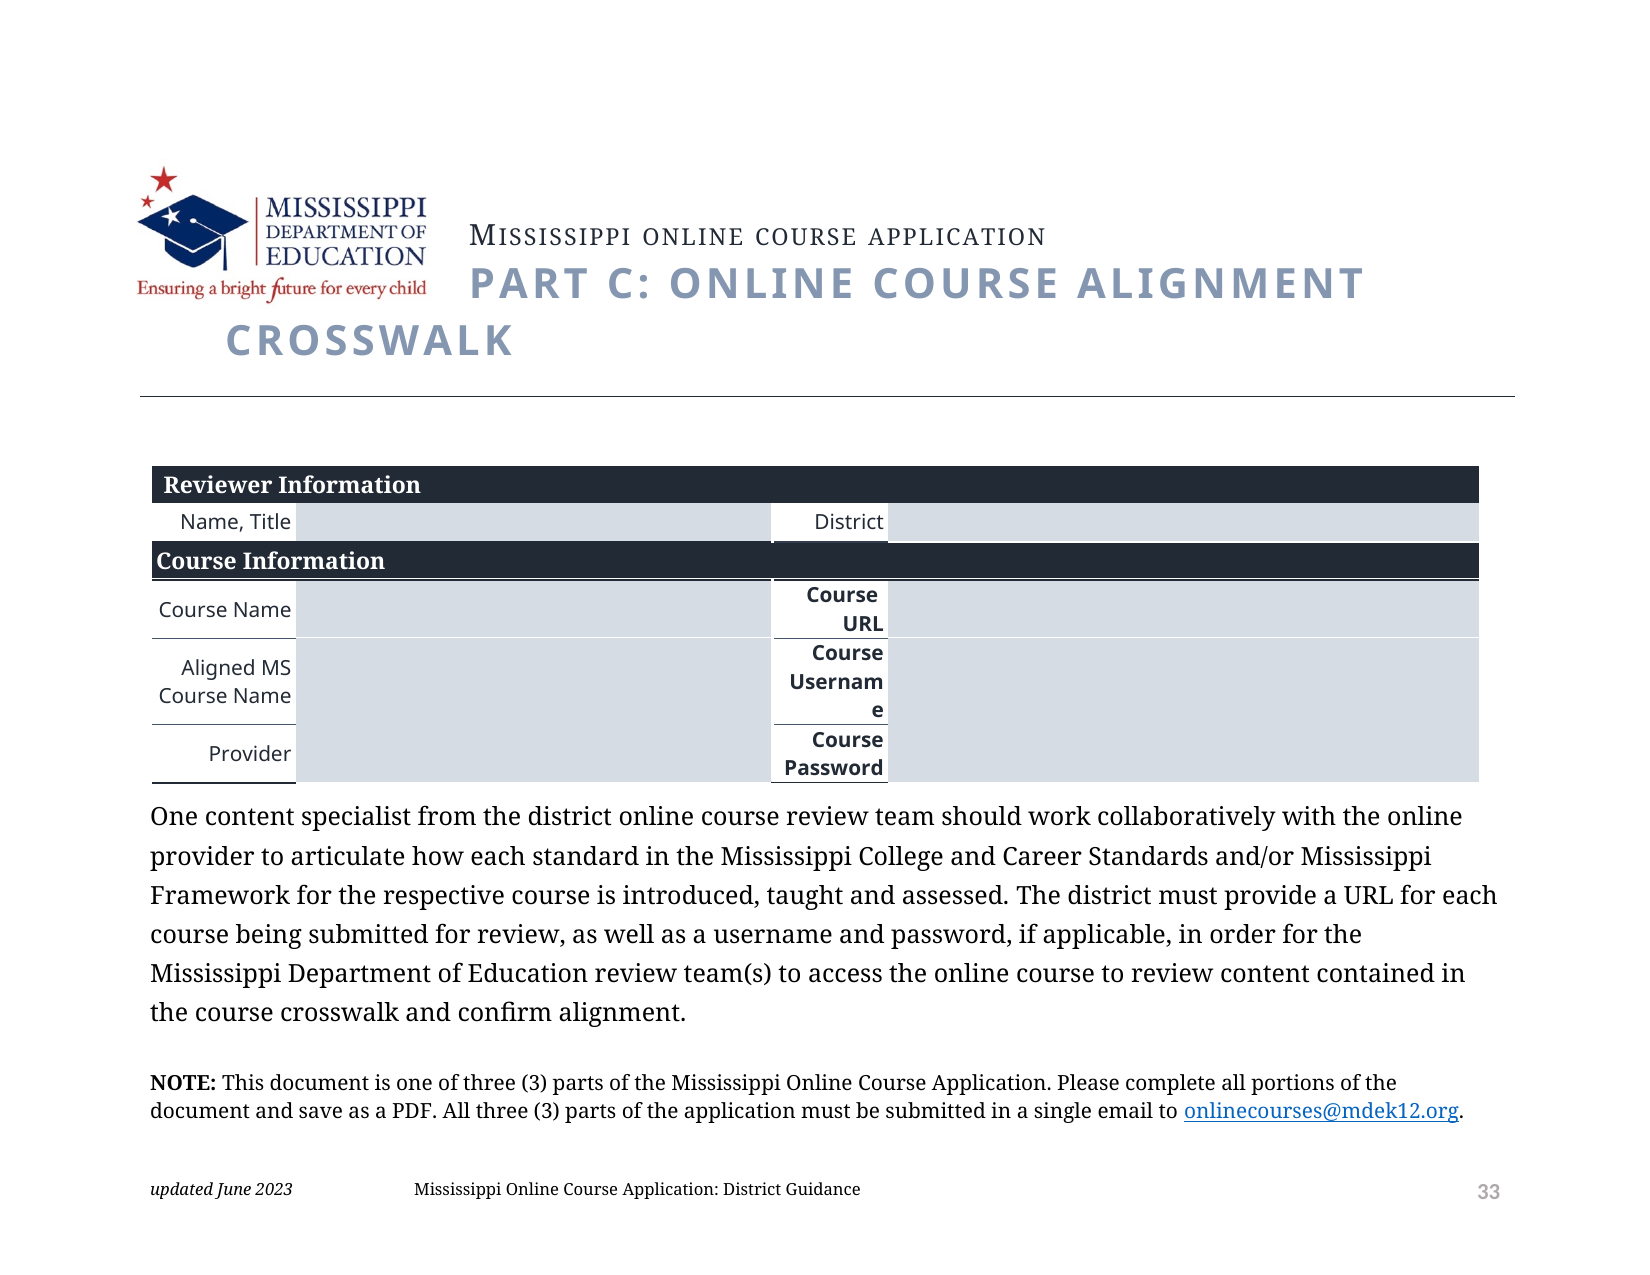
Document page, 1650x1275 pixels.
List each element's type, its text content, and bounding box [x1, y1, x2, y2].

picture [126, 158, 437, 309]
table_cell [888, 581, 1479, 637]
table_cell District [774, 503, 888, 541]
table_cell Course Name [152, 581, 296, 637]
table_cell Aligned MS Course Name [152, 639, 296, 724]
table_header Reviewer Information [152, 466, 1479, 503]
subtitle PART C: ONLINE COURSE ALIGNMENT CROSSWALK [225, 254, 1500, 368]
table_cell Course Password [773, 725, 888, 782]
table_cell [888, 503, 1479, 541]
table_cell [888, 638, 1479, 724]
table_cell Name, Title [152, 503, 296, 541]
table_cell [296, 638, 771, 724]
table_cell [296, 581, 771, 637]
table_cell Provider [152, 725, 296, 782]
table_cell [296, 724, 772, 782]
table_cell [888, 724, 1479, 782]
text NOTE: This document is one of three (3) parts of the Mississippi Online Course Application. Please complete all portions of the document and save as a PDF. All three (3) parts of the application must be submitted in a single email to onlinecourses@mdek12.org. [150, 1068, 1500, 1125]
table_cell Course URL [774, 581, 888, 637]
table_cell Course Username [774, 639, 888, 724]
text Mississippi online course application [437, 214, 1500, 254]
text One content specialist from the district online course review team should work collaboratively with the online provider to articulate how each standard in the Mississippi College and Career Standards and/or Mississippi Framework for the respective course is introduced, taught and assessed. The district must provide a URL for each course being submitted for review, as well as a username and password, if applicable, in order for the Mississippi Department of Education review team(s) to access the online course to review content contained in the course crosswalk and confirm alignment. [150, 510, 1500, 1029]
table_cell Course Information [152, 541, 1479, 578]
table_cell [296, 503, 771, 541]
